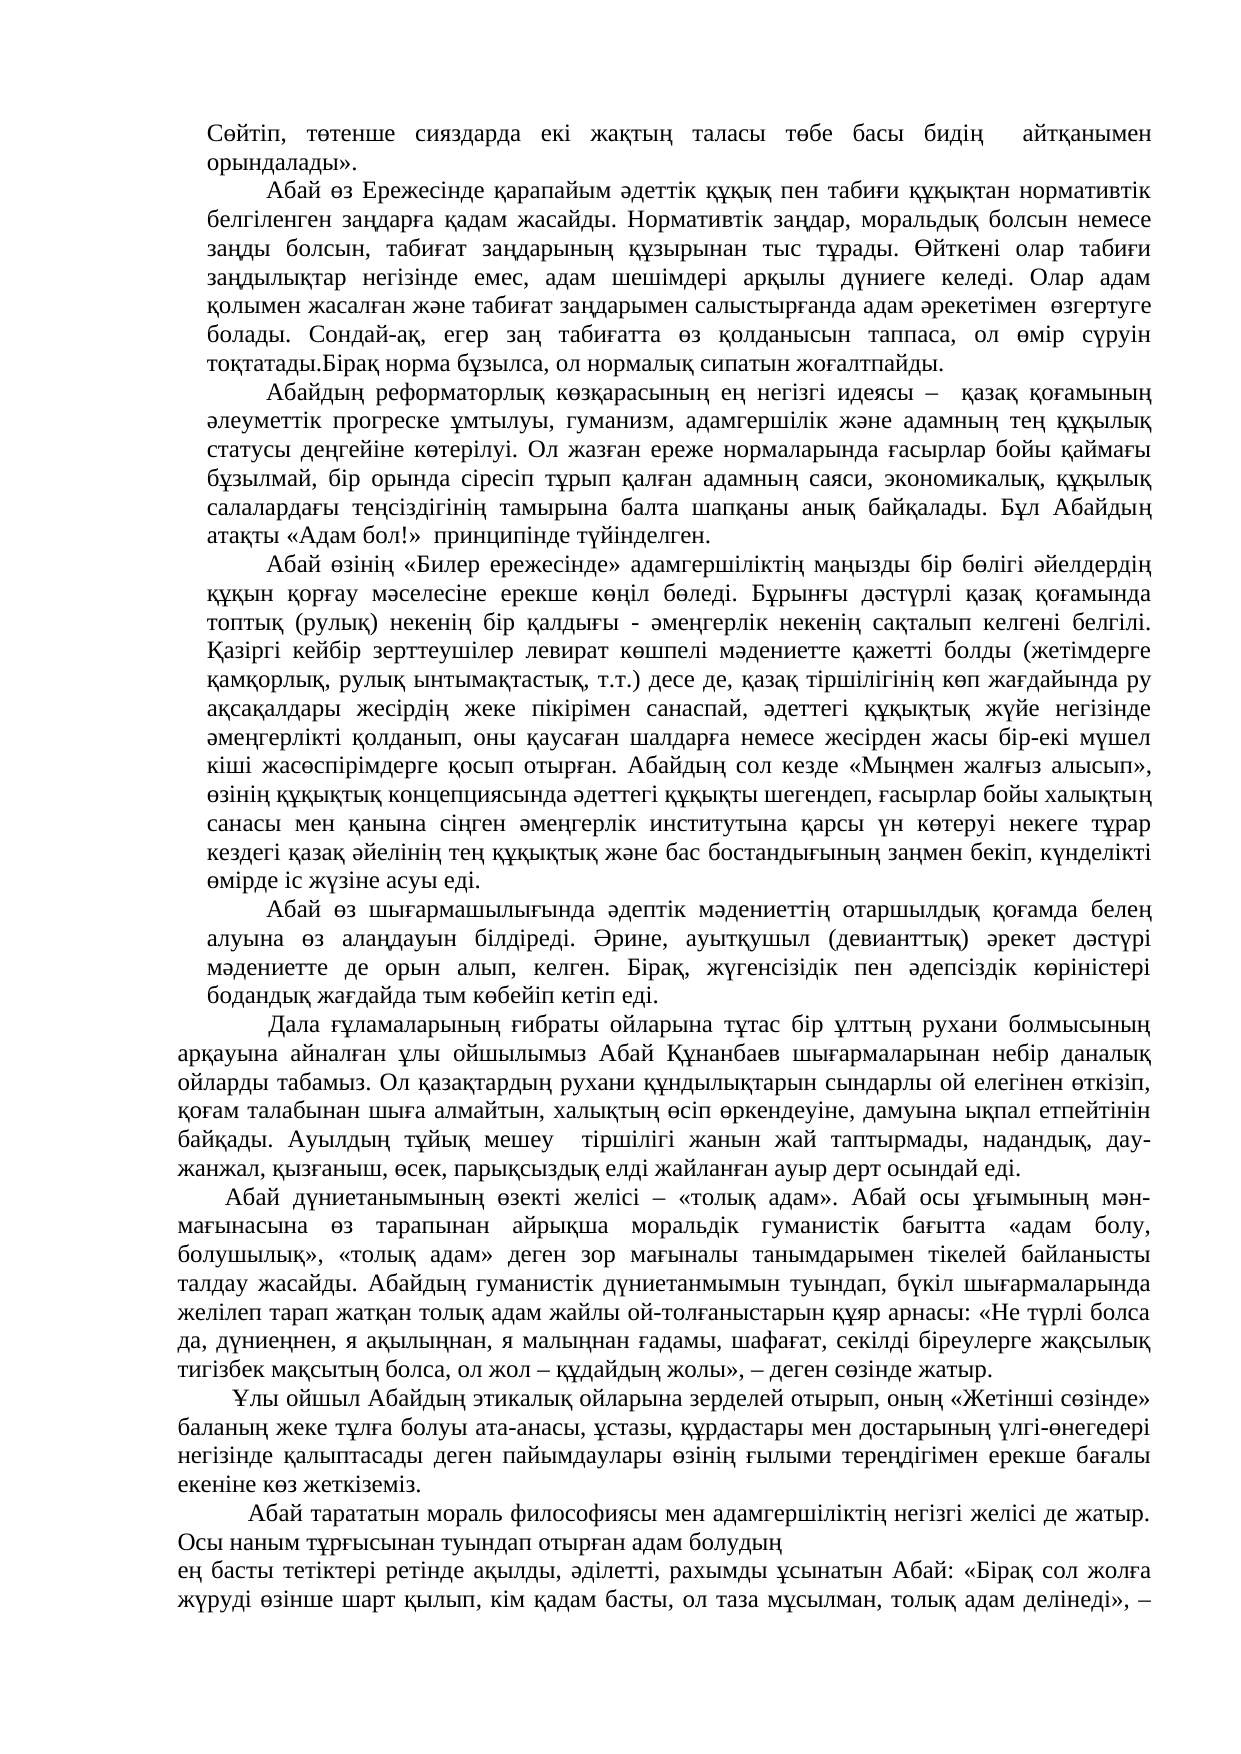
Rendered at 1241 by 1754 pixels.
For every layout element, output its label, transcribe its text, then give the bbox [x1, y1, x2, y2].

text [207, 118, 1152, 176]
text Абай тарататын мораль философиясы мен адамгершіліктің негізгі желісі де жатыр. Осы наным тұрғысынан туындап отырған адам болудың [177, 1498, 1152, 1556]
text Абай өз шығармашылығында әдептік мәдениеттің отаршылдық қоғамда белең алуына өз алаңдауын білдіреді. Әрине, ауытқушыл (девианттық) әрекет дәстүрі мәдениетте де орын алып, келген. Бірақ, жүгенсізідік пен әдепсіздік көріністері бодандық жағдайда тым көбейіп кетіп еді. [207, 894, 1152, 1009]
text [177, 1556, 1152, 1613]
text Абайдың реформаторлық көзқарасының ең негізгі идеясы – қазақ қоғамының әлеуметтік прогреске ұмтылуы, гуманизм, адамгершілік және адамның тең құқылық статусы деңгейіне көтерілуі. Ол жазған ереже нормаларында ғасырлар бойы қаймағы бұзылмай, бір орында сіресіп тұрып қалған адамның саяси, экономикалық, құқылық салалардағы теңсіздігінің тамырына балта шапқаны анық байқалады. Бұл Абайдың атақты «Адам бол!» принципінде түйінделген. [207, 377, 1152, 549]
text Абай өз Ережесінде қарапайым әдеттік құқық пен табиғи құқықтан нормативтік белгіленген заңдарға қадам жасайды. Нормативтік заңдар, моральдық болсын немесе заңды болсын, табиғат заңдарының құзырынан тыс тұрады. Өйткені олар табиғи заңдылықтар негізінде емес, адам шешімдері арқылы дүниеге келеді. Олар адам қолымен жасалған және табиғат заңдарымен салыстырғанда адам әрекетімен өзгертуге болады. Сондай-ақ, егер заң табиғатта өз қолданысын таппаса, ол өмір сүруін тоқтатады.Бірақ норма бұзылса, ол нормалық сипатын жоғалтпайды. [207, 176, 1152, 377]
text Абай дүниетанымының өзекті желісі – «толық адам». Абай осы ұғымының мән-мағынасына өз тарапынан айрықша моральдік гуманистік бағытта «адам болу, болушылық», «толық адам» деген зор мағыналы танымдарымен тікелей байланысты талдау жасайды. Абайдың гуманистік дүниетанмымын туындап, бүкіл шығармаларында желілеп тарап жатқан толық адам жайлы ой-толғаныстарын құяр арнасы: «Не түрлі болса да, дүниеңнен, я ақылыңнан, я малыңнан ғадамы, шафағат, секілді біреулерге жақсылық тигізбек мақсытың болса, ол жол – құдайдың жолы», – деген сөзінде жатыр. [177, 1182, 1152, 1383]
text Дала ғұламаларының ғибраты ойларына тұтас бір ұлттың рухани болмысының арқауына айналған ұлы ойшылымыз Абай Құнанбаев шығармаларынан небір даналық ойларды табамыз. Ол қазақтардың рухани құндылықтарын сындарлы ой елегінен өткізіп, қоғам талабынан шыға алмайтын, халықтың өсіп өркендеуіне, дамуына ықпал етпейтінін байқады. Ауылдың тұйық мешеу тіршілігі жанын жай таптырмады, надандық, дау-жанжал, қызғаныш, өсек, парықсыздық елді жайланған ауыр дерт осындай еді. [177, 1009, 1152, 1182]
text Абай өзінің «Билер ережесінде» адамгершіліктің маңызды бір бөлігі әйелдердің құқын қорғау мәселесіне ерекше көңіл бөледі. Бұрынғы дәстүрлі қазақ қоғамында топтық (рулық) некенің бір қалдығы - әмеңгерлік некенің сақталып келгені белгілі. Қазіргі кейбір зерттеушілер левират көшпелі мәдениетте қажетті болды (жетімдерге қамқорлық, рулық ынтымақтастық, т.т.) десе де, қазақ тіршілігінің көп жағдайында ру ақсақалдары жесірдің жеке пікірімен санаспай, әдеттегі құқықтық жүйе негізінде әмеңгерлікті қолданып, оны қаусаған шалдарға немесе жесірден жасы бір-екі мүшел кіші жасөспірімдерге қосып отырған. Абайдың сол кезде «Мыңмен жалғыз алысып», өзінің құқықтық концепциясында әдеттегі құқықты шегендеп, ғасырлар бойы халықтың санасы мен қанына сіңген әмеңгерлік институтына қарсы үн көтеруі некеге тұрар кездегі қазақ әйелінің тең құқықтық және бас бостандығының заңмен бекіп, күнделікті өмірде іс жүзіне асуы еді. [207, 549, 1152, 894]
text Ұлы ойшыл Абайдың этикалық ойларына зерделей отырып, оның «Жетінші сөзінде» баланың жеке тұлға болуы ата-анасы, ұстазы, құрдастары мен достарының үлгі-өнегедері негізінде қалыптасады деген пайымдаулары өзінің ғылыми тереңдігімен ерекше бағалы екеніне көз жеткіземіз. [177, 1383, 1152, 1498]
